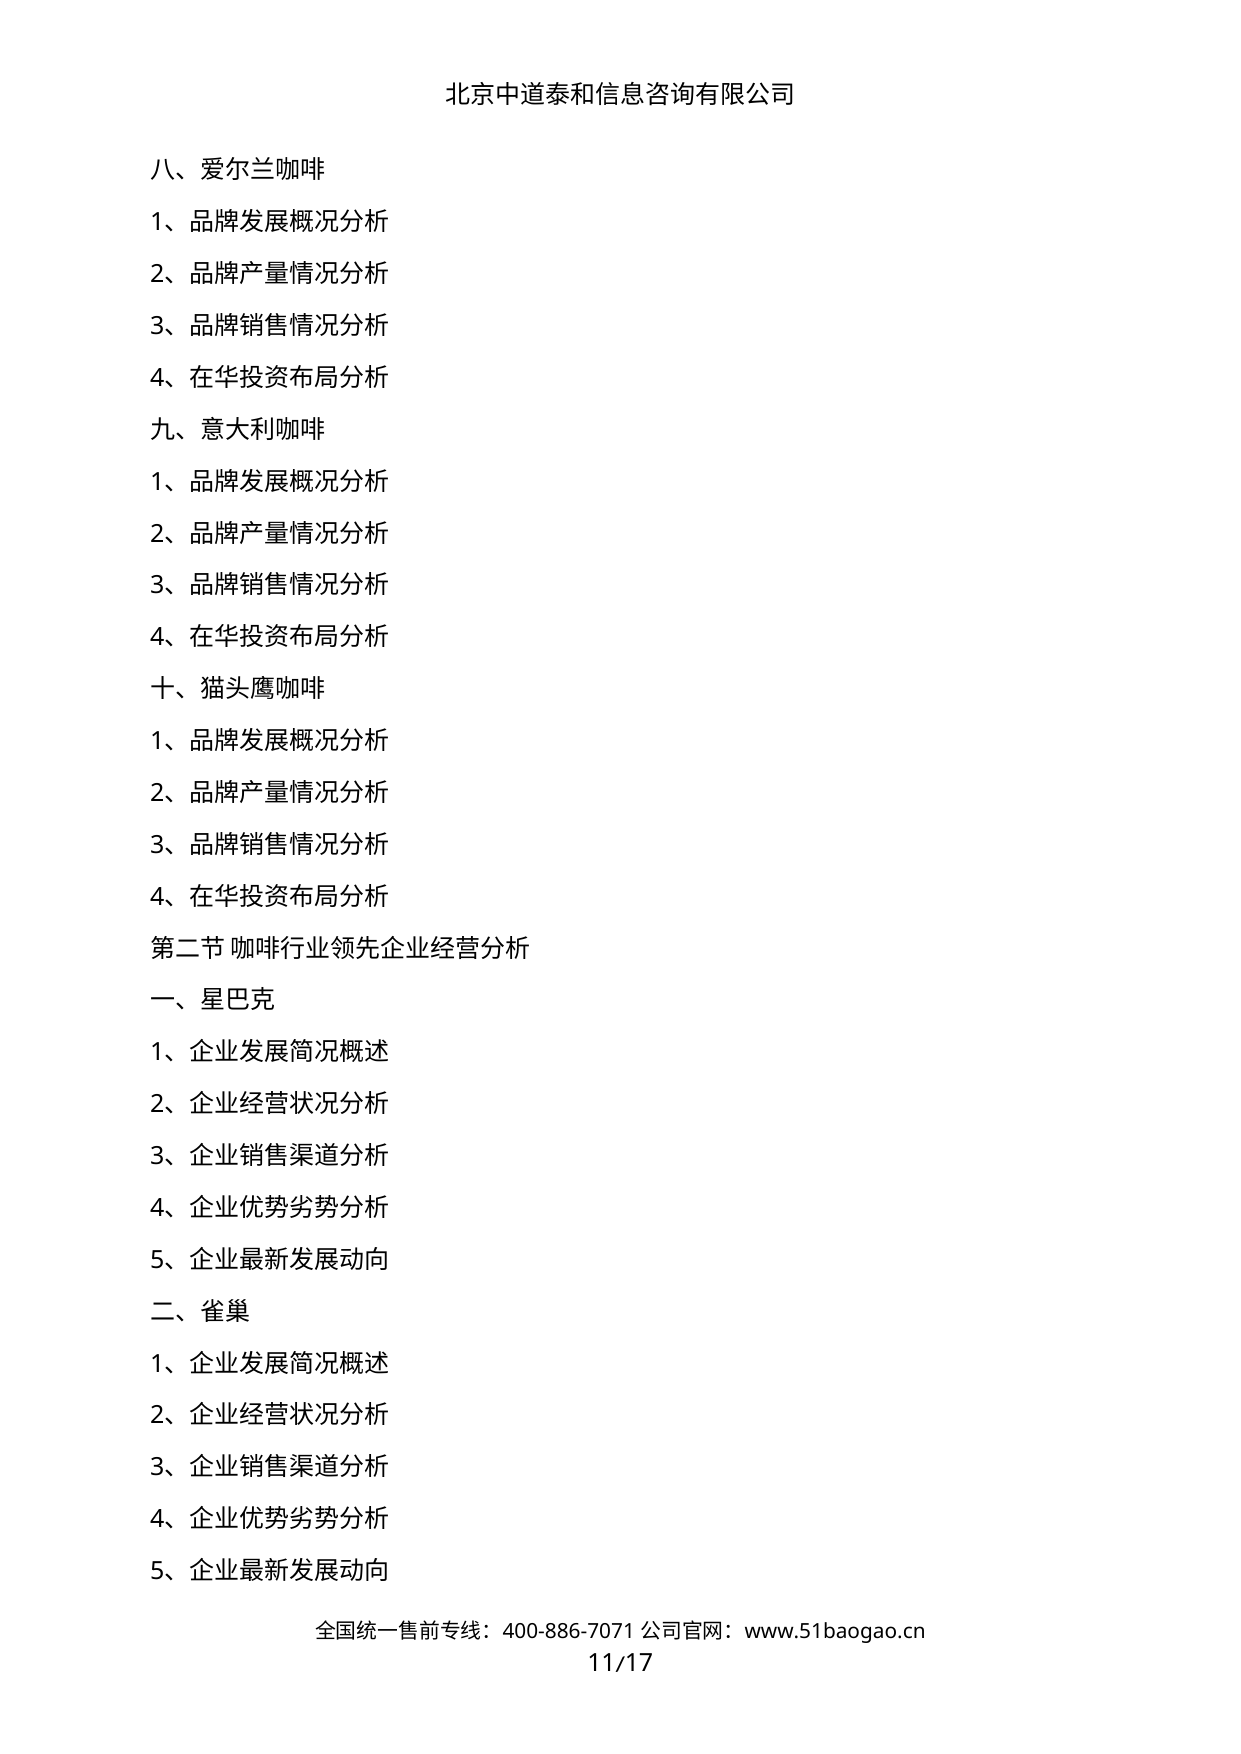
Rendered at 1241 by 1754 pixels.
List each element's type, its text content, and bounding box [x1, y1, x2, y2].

text 一、星巴克 [150, 980, 1090, 1016]
text 3、企业销售渠道分析 [150, 1136, 1090, 1172]
text 5、企业最新发展动向 [150, 1239, 1090, 1276]
text 2、品牌产量情况分析 [150, 513, 1090, 549]
text 1、企业发展简况概述 [150, 1343, 1090, 1379]
text 2、品牌产量情况分析 [150, 254, 1090, 290]
text 1、品牌发展概况分析 [150, 461, 1090, 497]
text 2、企业经营状况分析 [150, 1395, 1090, 1431]
text 4、在华投资布局分析 [150, 876, 1090, 912]
text 3、企业销售渠道分析 [150, 1447, 1090, 1483]
text 2、企业经营状况分析 [150, 1084, 1090, 1120]
text 5、企业最新发展动向 [150, 1551, 1090, 1587]
text 1、品牌发展概况分析 [150, 202, 1090, 238]
text 2、品牌产量情况分析 [150, 772, 1090, 809]
text 第二节 咖啡行业领先企业经营分析 [150, 928, 1090, 964]
text 十、猫头鹰咖啡 [150, 669, 1090, 705]
text 1、品牌发展概况分析 [150, 721, 1090, 757]
text 3、品牌销售情况分析 [150, 824, 1090, 861]
text 4、在华投资布局分析 [150, 617, 1090, 653]
text 八、爱尔兰咖啡 [150, 150, 1090, 186]
text 3、品牌销售情况分析 [150, 306, 1090, 342]
text 九、意大利咖啡 [150, 409, 1090, 446]
text 3、品牌销售情况分析 [150, 565, 1090, 601]
text 二、雀巢 [150, 1291, 1090, 1327]
text 4、企业优势劣势分析 [150, 1499, 1090, 1535]
text 4、在华投资布局分析 [150, 357, 1090, 394]
text 4、企业优势劣势分析 [150, 1187, 1090, 1224]
text 1、企业发展简况概述 [150, 1032, 1090, 1068]
